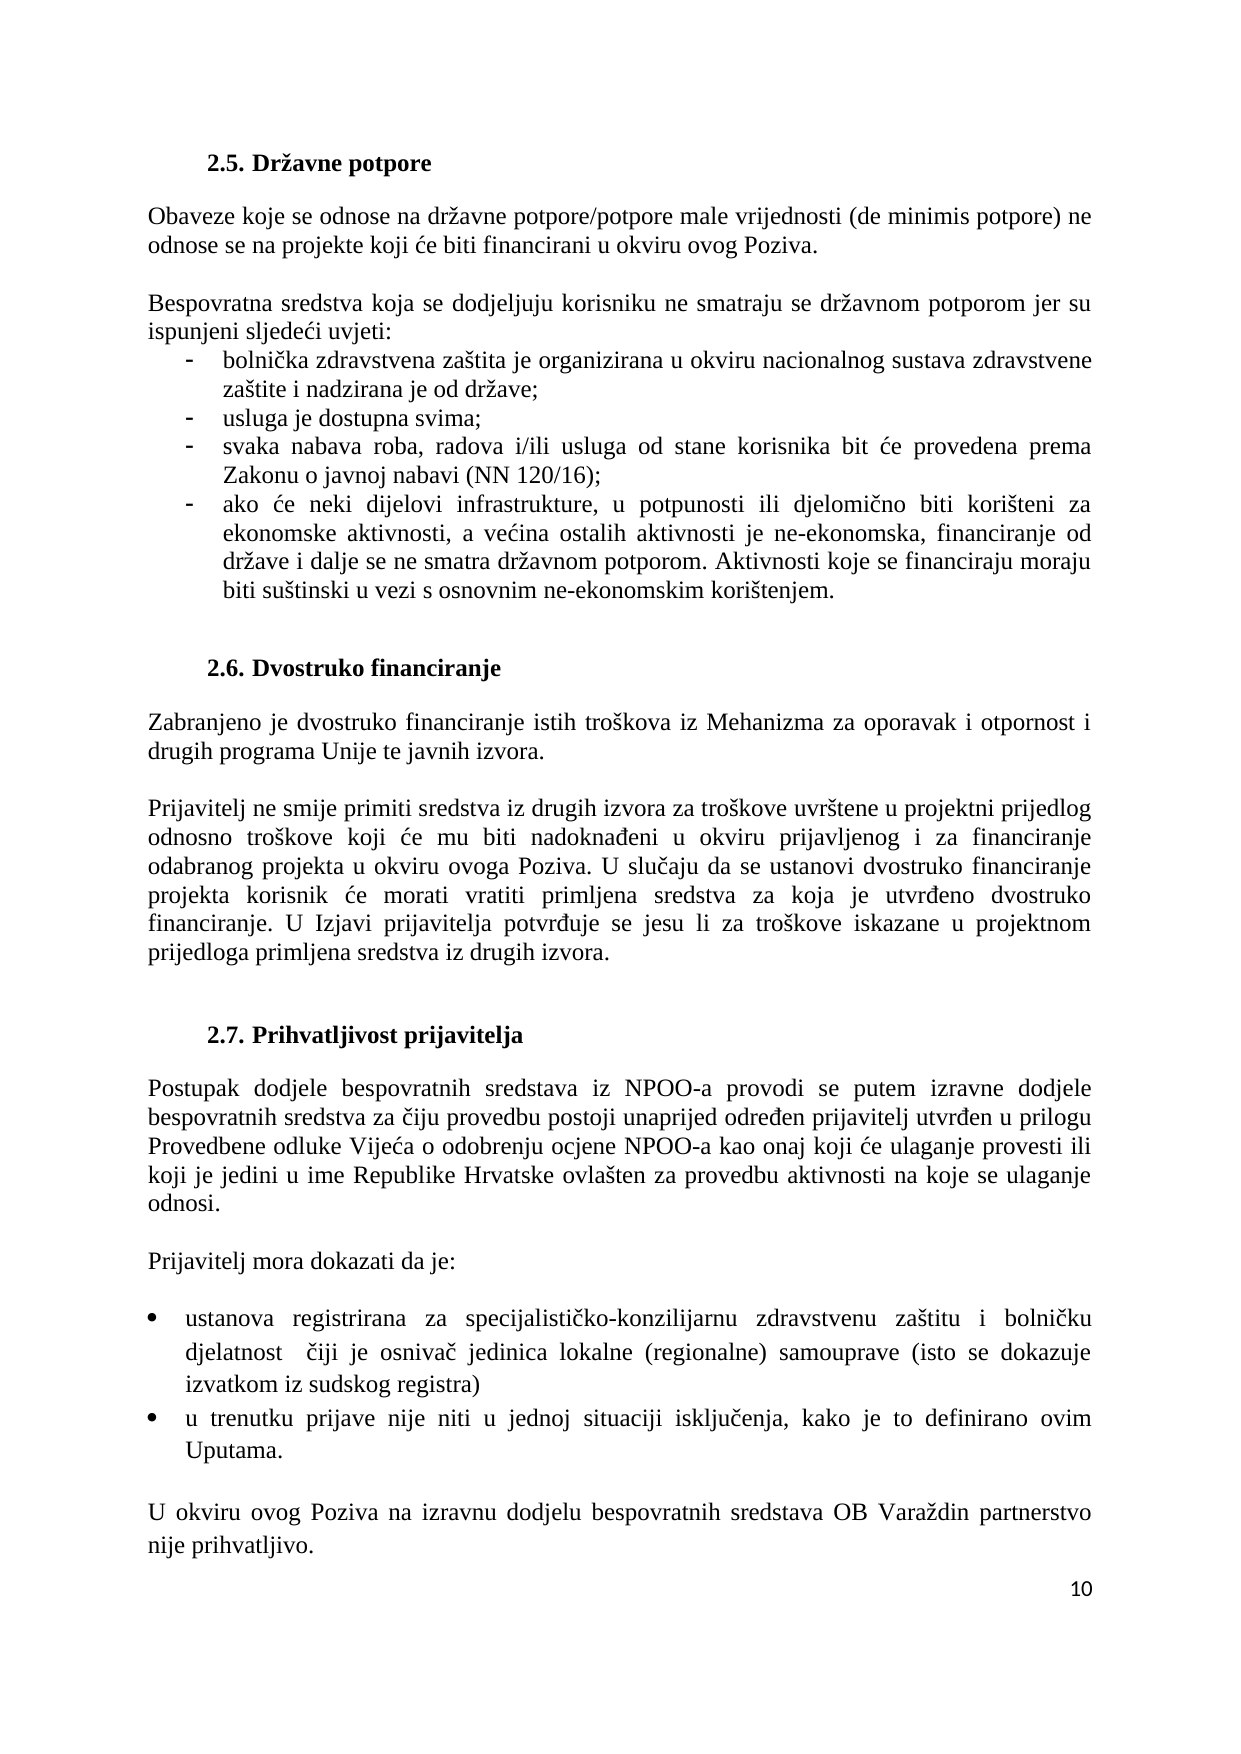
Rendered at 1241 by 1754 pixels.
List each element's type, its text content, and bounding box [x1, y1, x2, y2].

text Bespovratna sredstva koja se dodjeljuju korisniku ne smatraju se državnom potporom jer su ispunjeni sljedeći uvjeti: [148, 288, 1092, 345]
list usluga je dostupna svima; [185, 403, 1092, 431]
text Prijavitelj ne smije primiti sredstva iz drugih izvora za troškove uvrštene u projektni prijedlog odnosno troškove koji će mu biti nadoknađeni u okviru prijavljenog i za financiranje odabranog projekta u okviru ovoga Poziva. U slučaju da se ustanovi dvostruko financiranje projekta korisnik će morati vratiti primljena sredstva za koja je utvrđeno dvostruko financiranje. U Izjavi prijavitelja potvrđuje se jesu li za troškove iskazane u projektnom prijedloga primljena sredstva iz drugih izvora. [148, 793, 1092, 966]
subtitle Državne potpore [207, 148, 1092, 176]
subtitle Dvostruko financiranje [207, 653, 1092, 682]
text Postupak dodjele bespovratnih sredstava iz NPOO-a provodi se putem izravne dodjele bespovratnih sredstva za čiju provedbu postoji unaprijed određen prijavitelj utvrđen u prilogu Provedbene odluke Vijeća o odobrenju ocjene NPOO-a kao onaj koji će ulaganje provesti ili koji je jedini u ime Republike Hrvatske ovlašten za provedbu aktivnosti na koje se ulaganje odnosi. [148, 1073, 1092, 1217]
list u trenutku prijave nije niti u jednoj situaciji isključenja, kako je to definirano ovim Uputama. [148, 1403, 1092, 1464]
list bolnička zdravstvena zaštita je organizirana u okviru nacionalnog sustava zdravstvene zaštite i nadzirana je od države; [185, 345, 1092, 403]
list ako će neki dijelovi infrastrukture, u potpunosti ili djelomično biti korišteni za ekonomske aktivnosti, a većina ostalih aktivnosti je ne-ekonomska, financiranje od države i dalje se ne smatra državnom potporom. Aktivnosti koje se financiraju moraju biti suštinski u vezi s osnovnim ne-ekonomskim korištenjem. [185, 489, 1092, 604]
list ustanova registrirana za specijalističko-konzilijarnu zdravstvenu zaštitu i bolničku djelatnost čiji je osnivač jedinica lokalne (regionalne) samouprave (isto se dokazuje izvatkom iz sudskog registra) [148, 1303, 1092, 1398]
text Zabranjeno je dvostruko financiranje istih troškova iz Mehanizma za oporavak i otpornost i drugih programa Unije te javnih izvora. [148, 707, 1092, 765]
text U okviru ovog Poziva na izravnu dodjelu bespovratnih sredstava OB Varaždin partnerstvo nije prihvatljivo. [148, 1497, 1092, 1559]
text Obaveze koje se odnose na državne potpore/potpore male vrijednosti (de minimis potpore) ne odnose se na projekte koji će biti financirani u okviru ovog Poziva. [148, 201, 1092, 259]
list svaka nabava roba, radova i/ili usluga od stane korisnika bit će provedena prema Zakonu o javnoj nabavi (NN 120/16); [185, 431, 1092, 489]
text Prijavitelj mora dokazati da je: [148, 1246, 1092, 1275]
subtitle Prihvatljivost prijavitelja [207, 1020, 1092, 1048]
